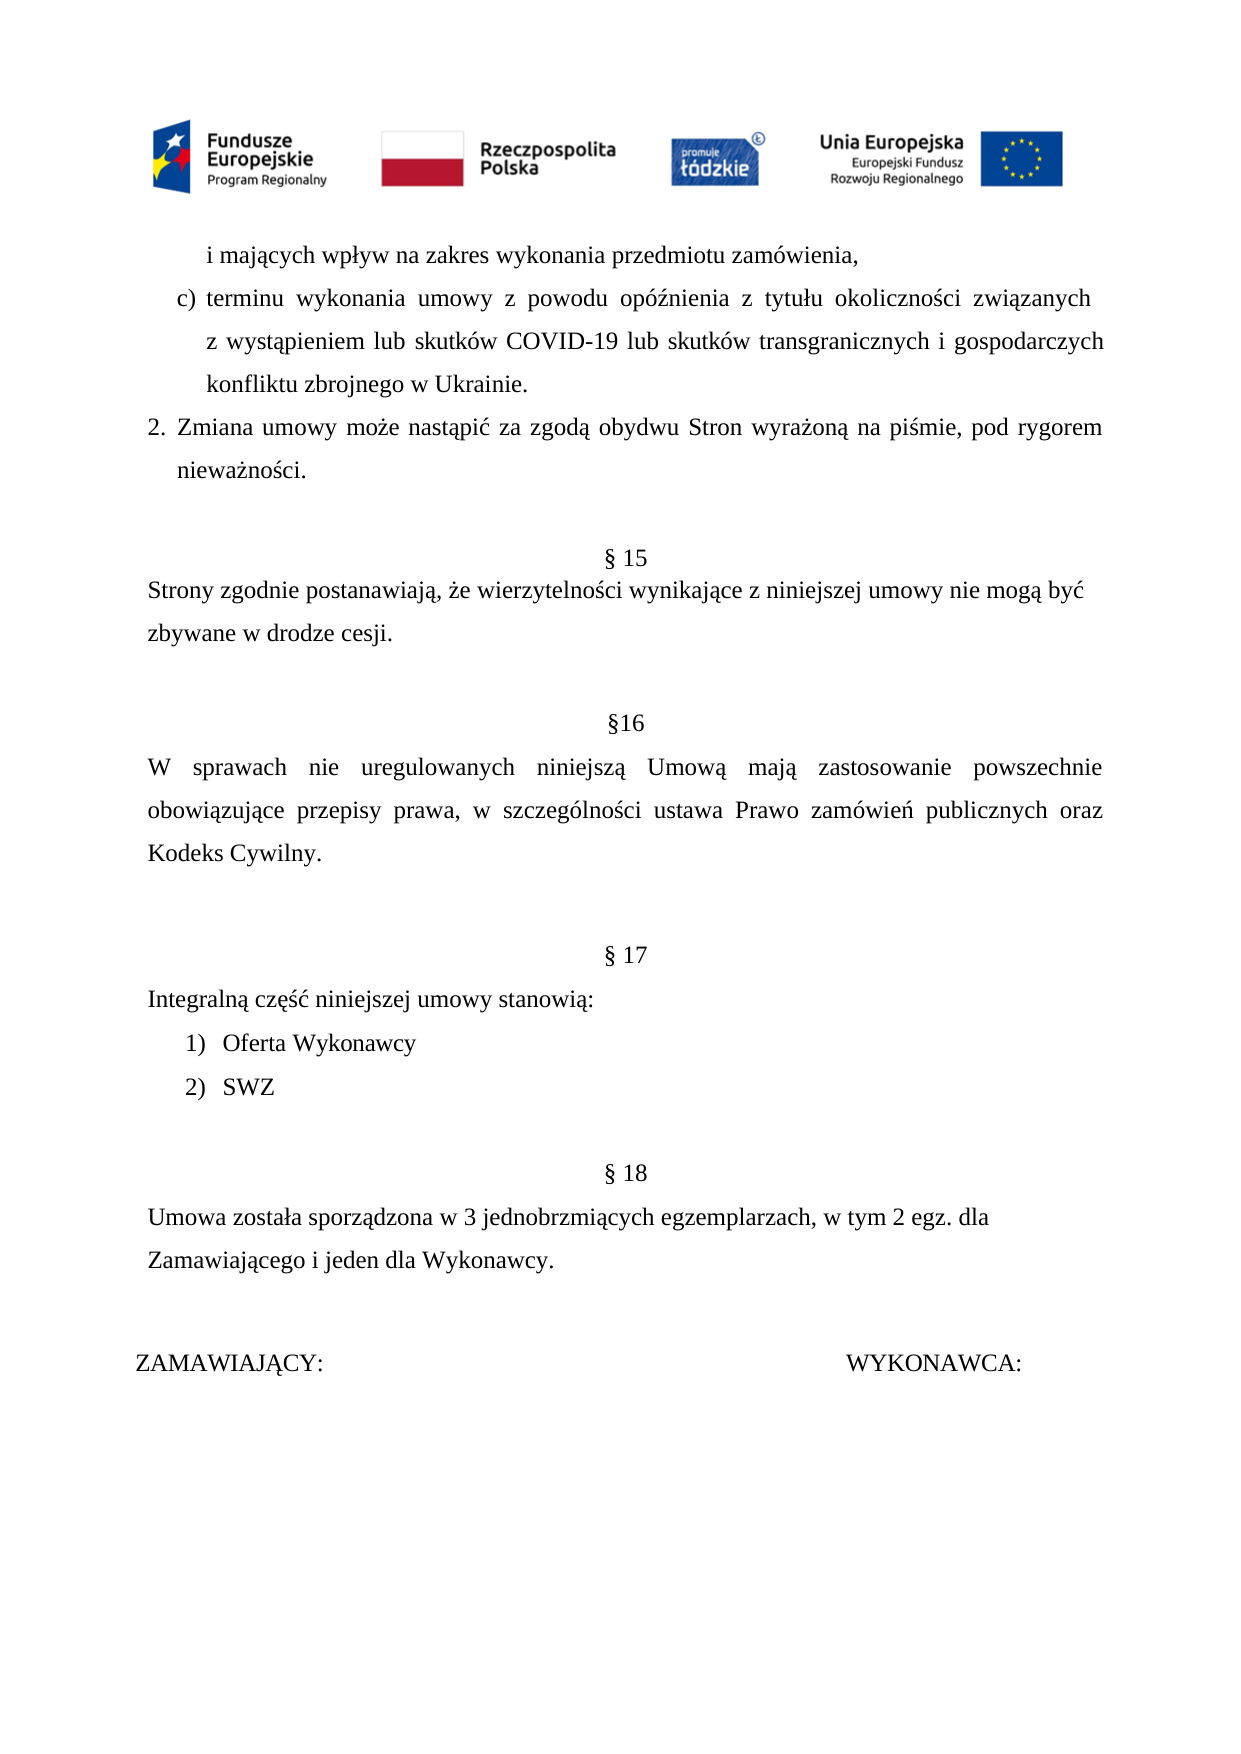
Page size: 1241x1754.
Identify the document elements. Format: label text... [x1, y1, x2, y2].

text W sprawach nie uregulowanych niniejszą Umową mają zastosowanie powszechnie obowiązujące przepisy prawa, w szczególności ustawa Prawo zamówień publicznych oraz Kodeks Cywilny. [147, 752, 1104, 867]
text § 17 [604, 940, 1115, 969]
text ZAMAWIAJĄCY: WYKONAWCA: [135, 1348, 1115, 1377]
list SWZ [185, 1072, 1115, 1101]
text § 15 [146, 542, 1105, 572]
list wystąpi zmiana przepisów prawnych istotnych dla realizacji przedmiotu umowy i mających wpływ na zakres wykonania przedmiotu zamówienia, [177, 240, 1104, 269]
list terminu wykonania umowy z powodu opóźnienia z tytułu okoliczności związanych z wystąpieniem lub skutków COVID-19 lub skutków transgranicznych i gospodarczych konfliktu zbrojnego w Ukrainie. [177, 283, 1104, 398]
list Oferta Wykonawcy [185, 1028, 1115, 1057]
picture [135, 101, 1081, 212]
text § 18 [604, 1158, 1115, 1187]
text Strony zgodnie postanawiają, że wierzytelności wynikające z niniejszej umowy nie mogą być zbywane w drodze cesji. [147, 575, 1104, 647]
text Integralną część niniejszej umowy stanowią: [147, 984, 1115, 1013]
text Umowa została sporządzona w 3 jednobrzmiących egzemplarzach, w tym 2 egz. dla Zamawiającego i jeden dla Wykonawcy. [147, 1202, 1104, 1274]
text §16 [146, 707, 1105, 737]
list Zmiana umowy może nastąpić za zgodą obydwu Stron wyrażoną na piśmie, pod rygorem nieważności. [147, 412, 1103, 484]
